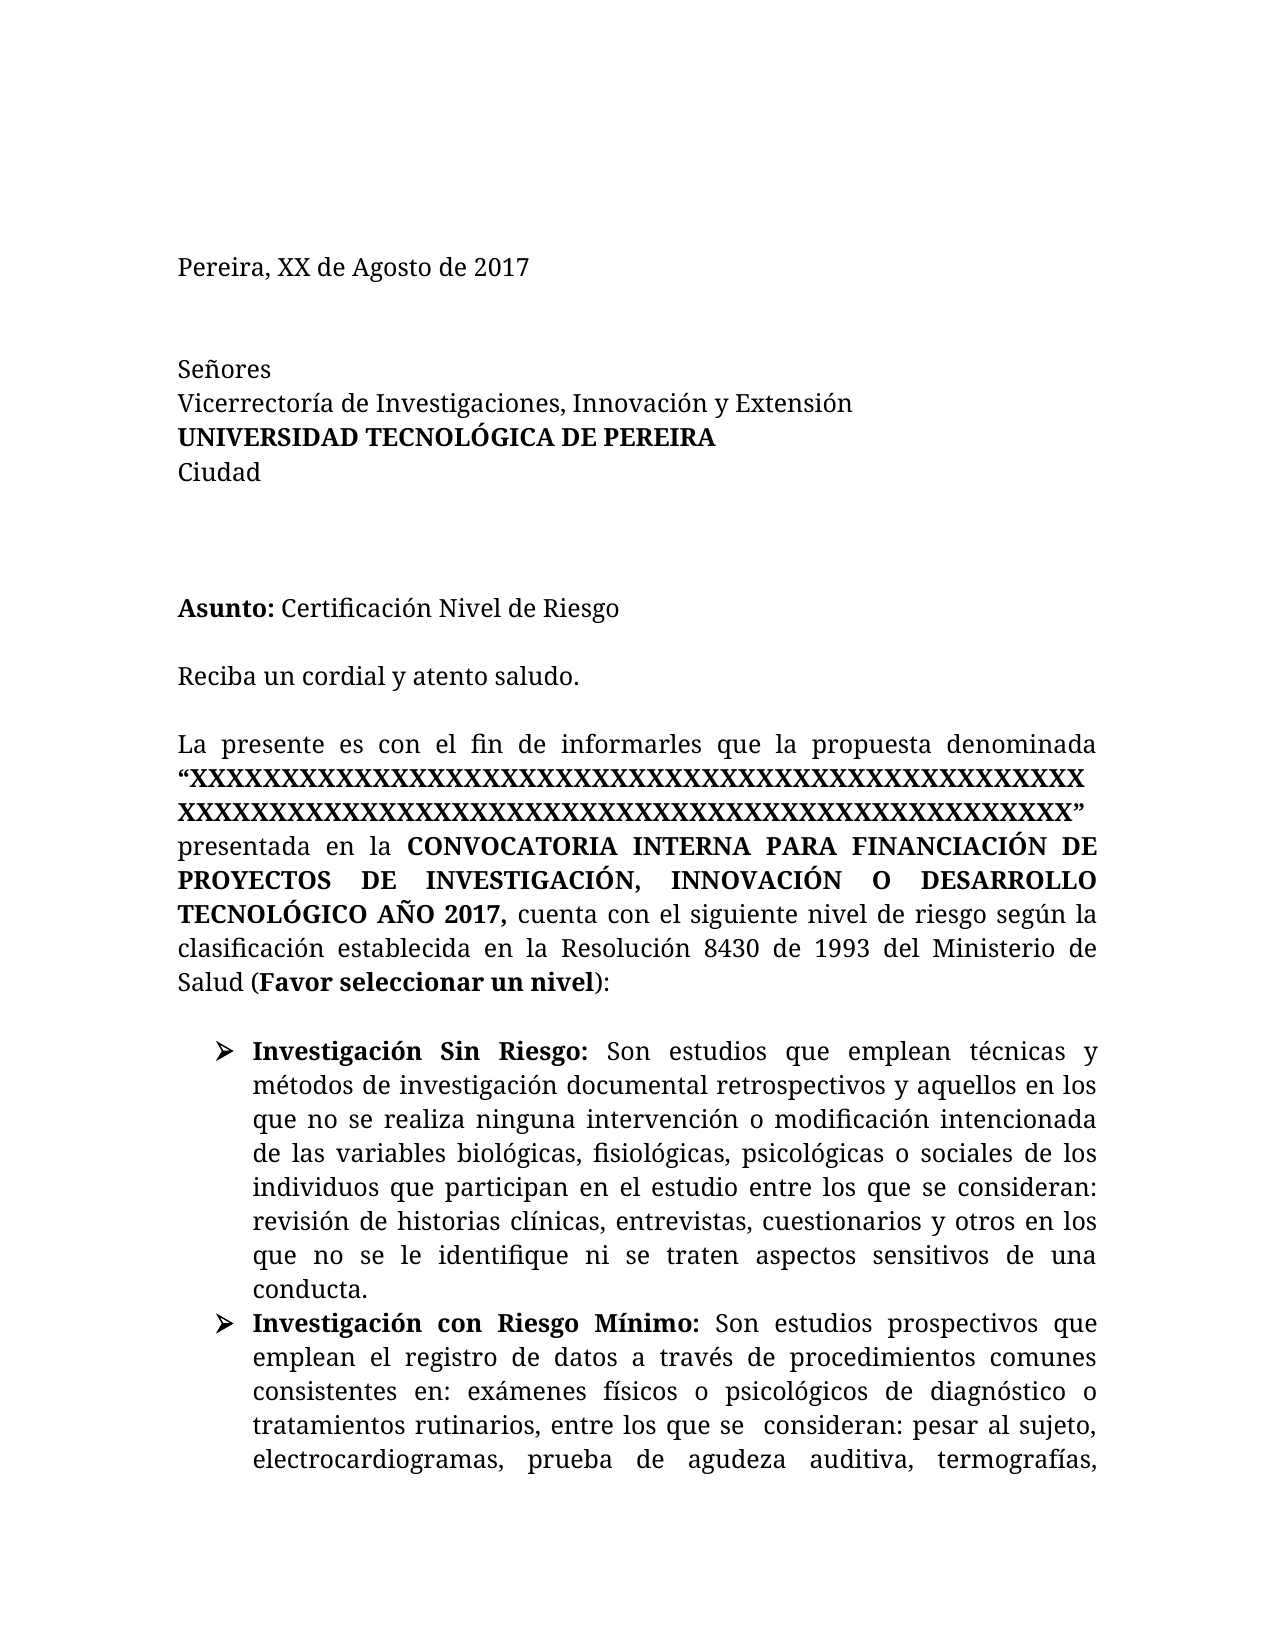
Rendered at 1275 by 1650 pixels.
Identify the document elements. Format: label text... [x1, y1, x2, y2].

text Ciudad [177, 454, 1098, 488]
text Asunto: Certificación Nivel de Riesgo [177, 590, 1098, 624]
list Investigación Sin Riesgo: Son estudios que emplean técnicas y métodos de investigación documental retrospectivos y aquellos en los que no se realiza ninguna intervención o modificación intencionada de las variables biológicas, fisiológicas, psicológicas o sociales de los individuos que participan en el estudio entre los que se consideran: revisión de historias clínicas, entrevistas, cuestionarios y otros en los que no se le identifique ni se traten aspectos sensitivos de una conducta. [215, 1033, 1098, 1306]
text Señores [177, 352, 1098, 386]
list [215, 1306, 1098, 1476]
text Reciba un cordial y atento saludo. [177, 658, 1098, 693]
text UNIVERSIDAD TECNOLÓGICA DE PEREIRA [177, 420, 1098, 454]
text Vicerrectoría de Investigaciones, Innovación y Extensión [177, 386, 1098, 420]
text Pereira, XX de Agosto de 2017 [177, 250, 1098, 284]
text La presente es con el fin de informarles que la propuesta denominada “XXXXXXXXXXXXXXXXXXXXXXXXXXXXXXXXXXXXXXXXXXXXXXXXXXXXXXXXXXXXXXXXXXXXXXXXXXXXXXXXXXXXXXXXXXXXXXXXXX” presentada en la CONVOCATORIA INTERNA PARA FINANCIACIÓN DE PROYECTOS DE INVESTIGACIÓN, INNOVACIÓN O DESARROLLO TECNOLÓGICO AÑO 2017, cuenta con el siguiente nivel de riesgo según la clasificación establecida en la Resolución 8430 de 1993 del Ministerio de Salud (Favor seleccionar un nivel): [177, 727, 1098, 999]
